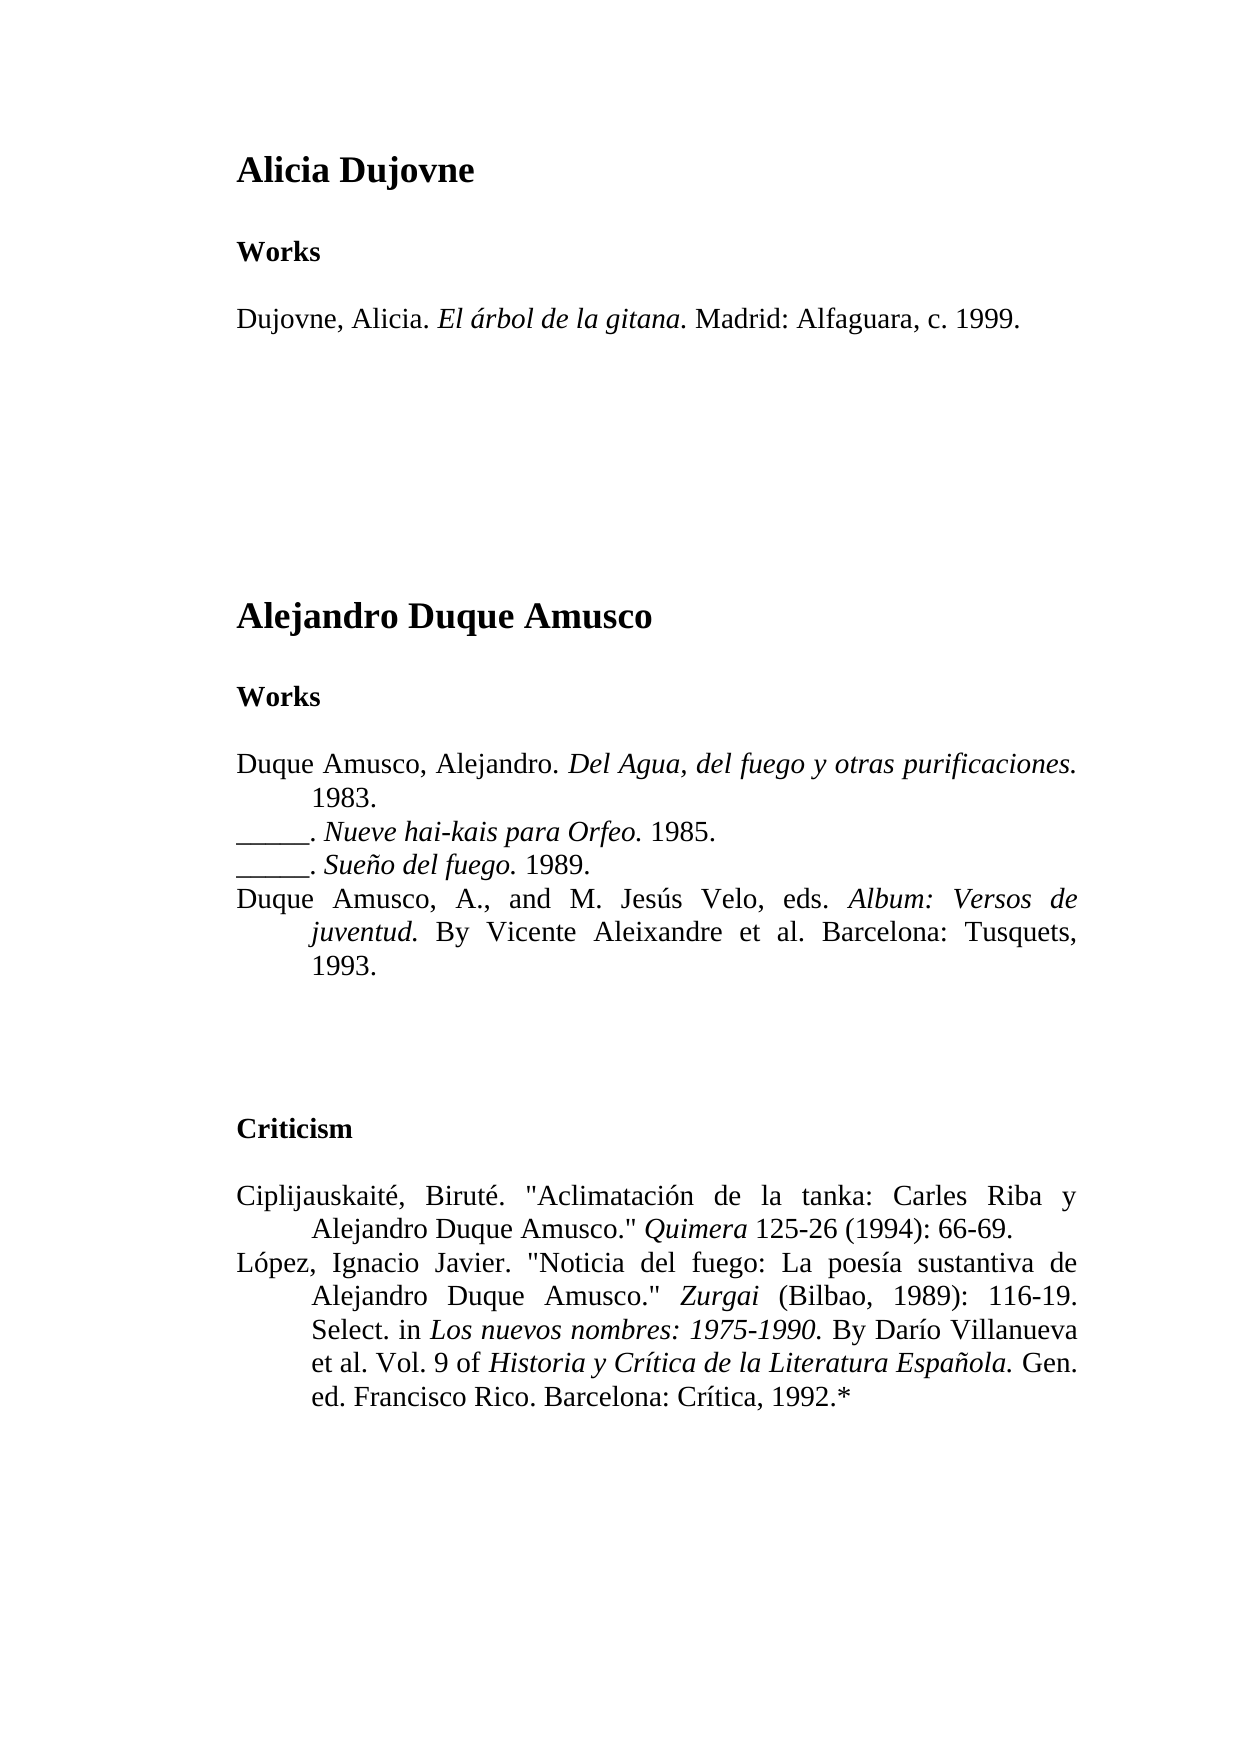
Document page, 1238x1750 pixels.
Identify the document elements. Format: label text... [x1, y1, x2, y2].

text Duque Amusco, Alejandro. Del Agua, del fuego y otras purificaciones. 1983. [236, 747, 1078, 814]
text _____. Nueve hai-kais para Orfeo. 1985. [236, 814, 1078, 847]
text Dujovne, Alicia. El árbol de la gitana. Madrid: Alfaguara, c. 1999. [236, 301, 1078, 334]
text Alejandro Duque Amusco [236, 593, 1078, 636]
text _____. Sueño del fuego. 1989. [236, 847, 1078, 881]
text Works [236, 234, 1078, 267]
text López, Ignacio Javier. "Noticia del fuego: La poesía sustantiva de Alejandro Duque Amusco." Zurgai (Bilbao, 1989): 116-19. Select. in Los nuevos nombres: 1975-1990. By Darío Villanueva et al. Vol. 9 of Historia y Crítica de la Literatura Española. Gen. ed. Francisco Rico. Barcelona: Crítica, 1992.* [236, 1245, 1078, 1413]
text Duque Amusco, A., and M. Jesús Velo, eds. Album: Versos de juventud. By Vicente Aleixandre et al. Barcelona: Tusquets, 1993. [236, 881, 1078, 981]
text Criticism [236, 1111, 1078, 1144]
text Ciplijauskaité, Biruté. "Aclimatación de la tanka: Carles Riba y Alejandro Duque Amusco." Quimera 125-26 (1994): 66-69. [236, 1178, 1078, 1245]
text Alicia Dujovne [236, 148, 1078, 191]
text Works [236, 679, 1078, 713]
